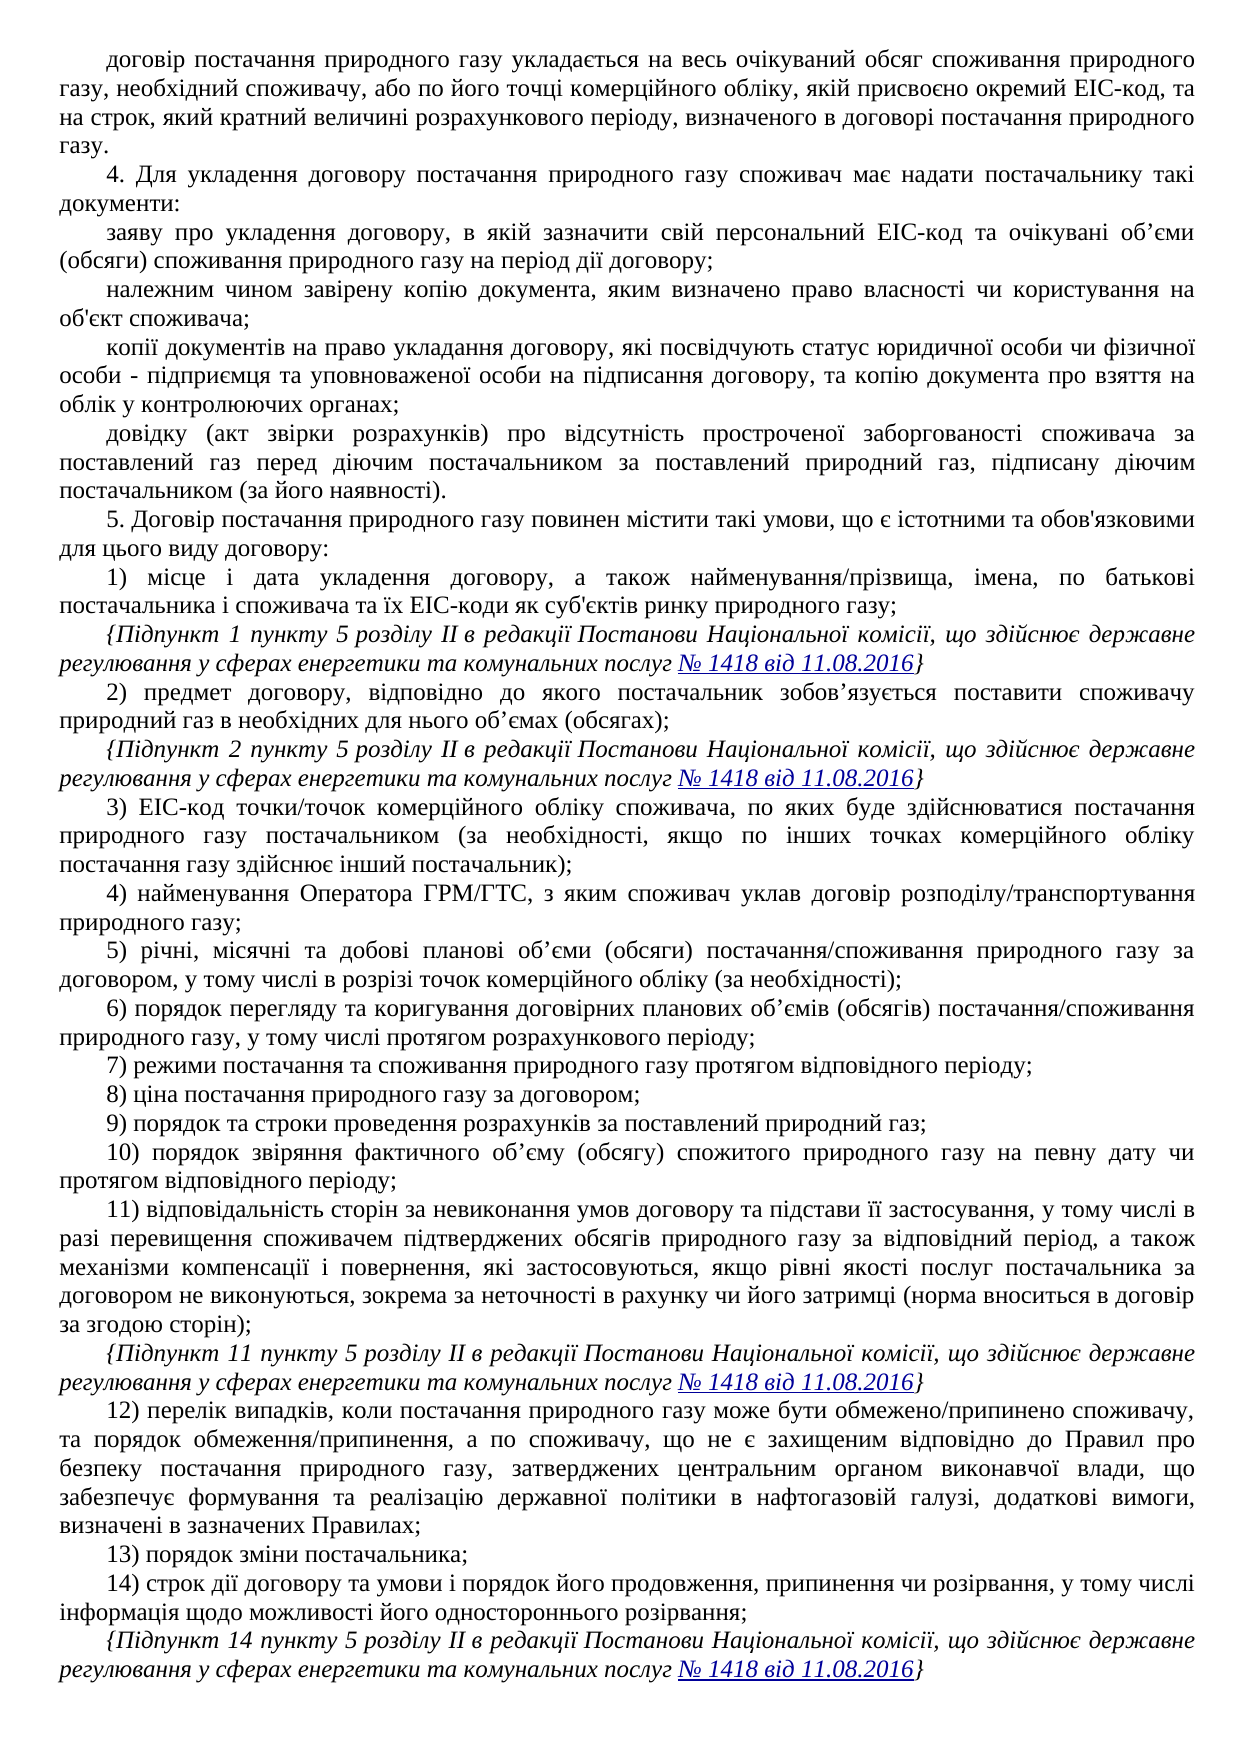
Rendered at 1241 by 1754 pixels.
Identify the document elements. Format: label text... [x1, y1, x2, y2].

text заяву про укладення договору, в якій зазначити свій персональний ЕІС-код та очікувані об’єми (обсяги) споживання природного газу на період дії договору; [59, 217, 1196, 274]
text 3) ЕІС-код точки/точок комерційного обліку споживача, по яких буде здійснюватися постачання природного газу постачальником (за необхідності, якщо по інших точках комерційного обліку постачання газу здійснює інший постачальник); [59, 792, 1196, 878]
text 8) ціна постачання природного газу за договором; [59, 1079, 1196, 1108]
text 5) річні, місячні та добові планові об’єми (обсяги) постачання/споживання природного газу за договором, у тому числі в розрізі точок комерційного обліку (за необхідності); [59, 936, 1196, 993]
text 9) порядок та строки проведення розрахунків за поставлений природний газ; [59, 1108, 1196, 1137]
text 14) строк дії договору та умови і порядок його продовження, припинення чи розірвання, у тому числі інформація щодо можливості його одностороннього розірвання; [59, 1568, 1196, 1626]
text 1) місце і дата укладення договору, а також найменування/прізвища, імена, по батькові постачальника і споживача та їх EIC-коди як суб'єктів ринку природного газу; [59, 562, 1196, 619]
text 11) відповідальність сторін за невиконання умов договору та підстави її застосування, у тому числі в разі перевищення споживачем підтверджених обсягів природного газу за відповідний період, а також механізми компенсації і повернення, які застосовуються, якщо рівні якості послуг постачальника за договором не виконуються, зокрема за неточності в рахунку чи його затримці (норма вноситься в договір за згодою сторін); [59, 1194, 1196, 1338]
text належним чином завірену копію документа, яким визначено право власності чи користування на об'єкт споживача; [59, 274, 1196, 332]
text 2) предмет договору, відповідно до якого постачальник зобов’язується поставити споживачу природний газ в необхідних для нього об’ємах (обсягах); [59, 677, 1196, 734]
text 12) перелік випадків, коли постачання природного газу може бути обмежено/припинено споживачу, та порядок обмеження/припинення, а по споживачу, що не є захищеним відповідно до Правил про безпеку постачання природного газу, затверджених центральним органом виконавчої влади, що забезпечує формування та реалізацію державної політики в нафтогазовій галузі, додаткові вимоги, визначені в зазначених Правилах; [59, 1396, 1196, 1539]
text довідку (акт звірки розрахунків) про відсутність простроченої заборгованості споживача за поставлений газ перед діючим постачальником за поставлений природний газ, підписану діючим постачальником (за його наявності). [59, 418, 1196, 504]
text 5. Договір постачання природного газу повинен містити такі умови, що є істотними та обов'язковими для цього виду договору: [59, 504, 1196, 562]
text {Підпункт 14 пункту 5 розділу ІІ в редакції Постанови Національної комісії, що здійснює державне регулювання у сферах енергетики та комунальних послуг № 1418 від 11.08.2016} [59, 1626, 1196, 1683]
text 13) порядок зміни постачальника; [59, 1539, 1196, 1568]
text 6) порядок перегляду та коригування договірних планових об’ємів (обсягів) постачання/споживання природного газу, у тому числі протягом розрахункового періоду; [59, 993, 1196, 1051]
text 7) режими постачання та споживання природного газу протягом відповідного періоду; [59, 1051, 1196, 1079]
text договір постачання природного газу укладається на весь очікуваний обсяг споживання природного газу, необхідний споживачу, або по його точці комерційного обліку, якій присвоєно окремий ЕІС-код, та на строк, який кратний величині розрахункового періоду, визначеного в договорі постачання природного газу. [59, 44, 1196, 159]
text {Підпункт 11 пункту 5 розділу ІІ в редакції Постанови Національної комісії, що здійснює державне регулювання у сферах енергетики та комунальних послуг № 1418 від 11.08.2016} [59, 1338, 1196, 1396]
text 4) найменування Оператора ГРМ/ГТС, з яким споживач уклав договір розподілу/транспортування природного газу; [59, 878, 1196, 936]
text 10) порядок звіряння фактичного об’єму (обсягу) спожитого природного газу на певну дату чи протягом відповідного періоду; [59, 1137, 1196, 1194]
text {Підпункт 2 пункту 5 розділу ІІ в редакції Постанови Національної комісії, що здійснює державне регулювання у сферах енергетики та комунальних послуг № 1418 від 11.08.2016} [59, 734, 1196, 792]
text {Підпункт 1 пункту 5 розділу ІІ в редакції Постанови Національної комісії, що здійснює державне регулювання у сферах енергетики та комунальних послуг № 1418 від 11.08.2016} [59, 619, 1196, 677]
text копії документів на право укладання договору, які посвідчують статус юридичної особи чи фізичної особи - підприємця та уповноваженої особи на підписання договору, та копію документа про взяття на облік у контролюючих органах; [59, 332, 1196, 418]
text 4. Для укладення договору постачання природного газу споживач має надати постачальнику такі документи: [59, 159, 1196, 217]
